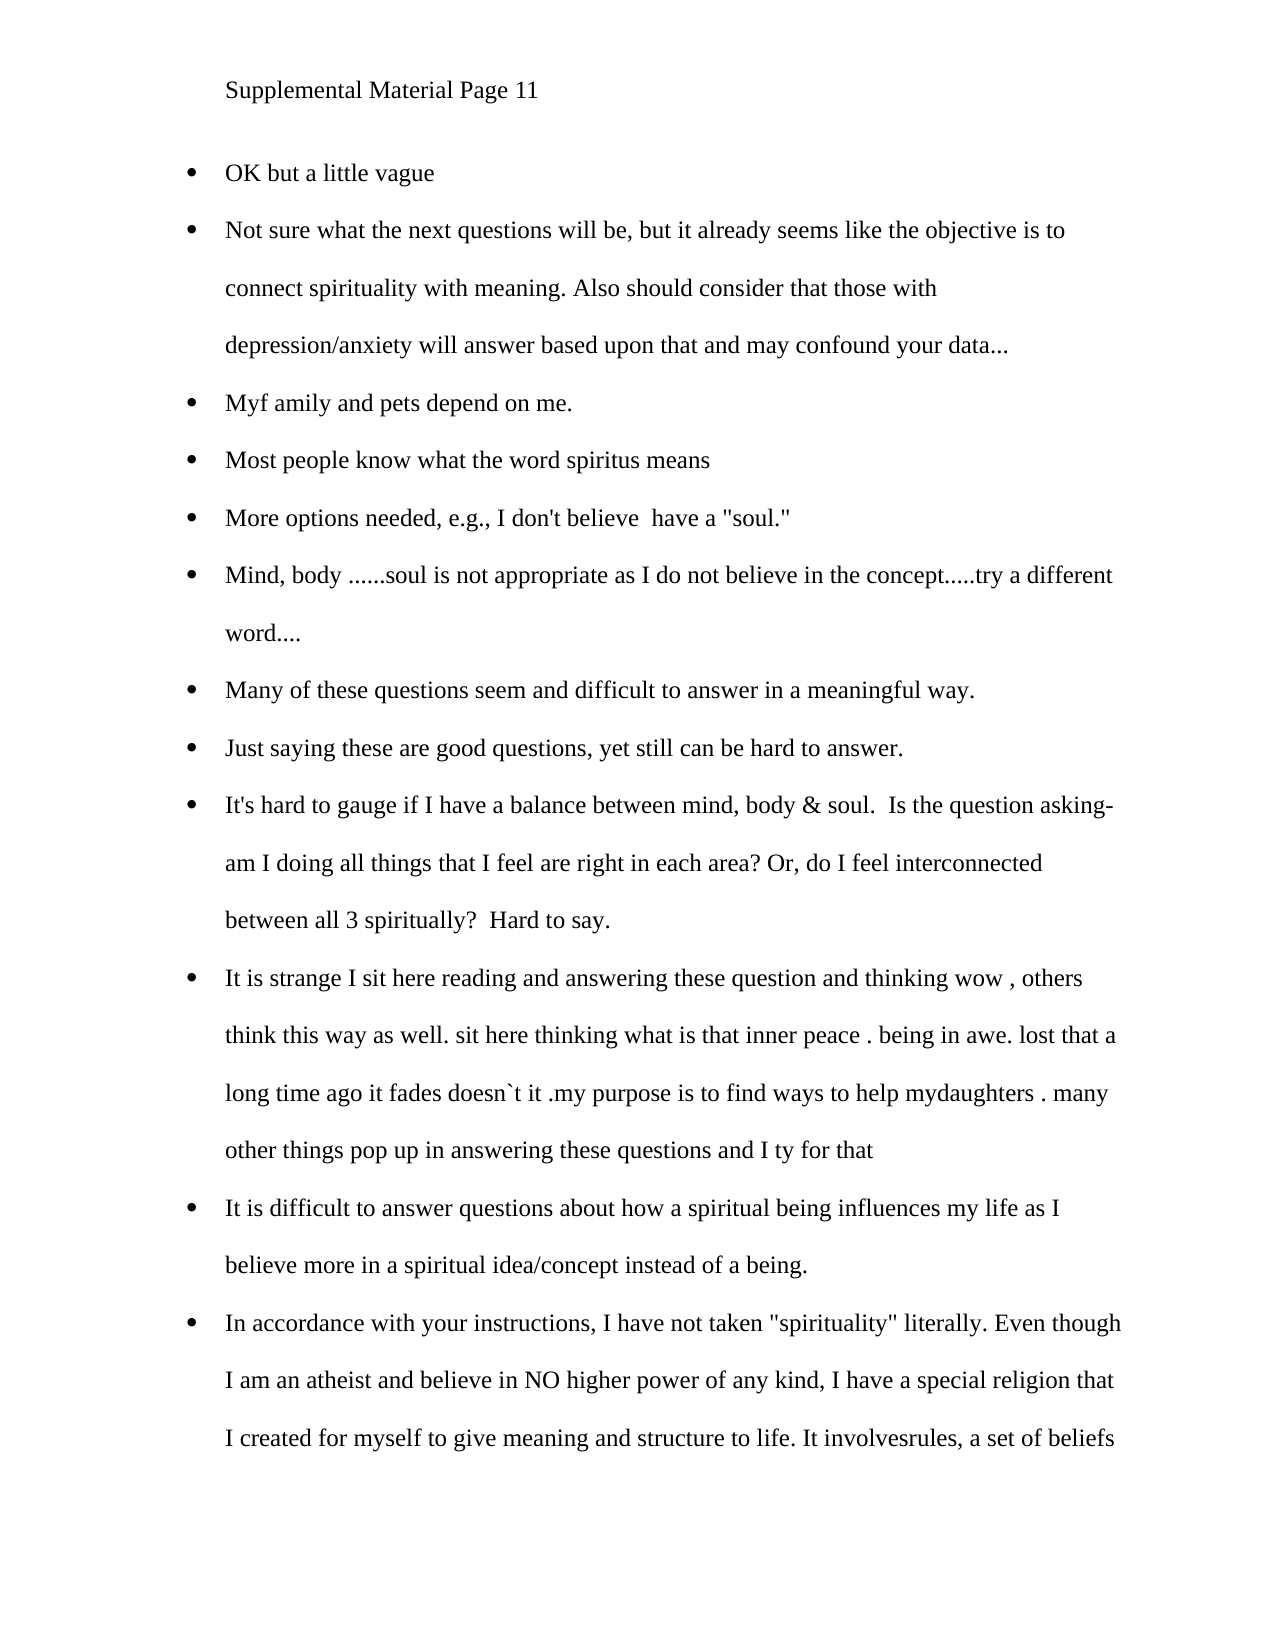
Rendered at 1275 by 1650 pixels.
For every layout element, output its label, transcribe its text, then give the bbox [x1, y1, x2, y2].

list More options needed, e.g., I don't believe have a "soul." [187, 503, 1125, 531]
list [187, 1308, 1125, 1451]
list OK but a little vague [187, 158, 1125, 186]
list It's hard to gauge if I have a balance between mind, body & soul. Is the question asking- am I doing all things that I feel are right in each area? Or, do I feel interconnected between all 3 spiritually? Hard to say. [187, 790, 1125, 934]
list Just saying these are good questions, yet still can be hard to answer. [187, 733, 1125, 761]
list Many of these questions seem and difficult to answer in a meaningful way. [187, 675, 1125, 704]
list Not sure what the next questions will be, but it already seems like the objective is to connect spirituality with meaning. Also should consider that those with depression/anxiety will answer based upon that and may confound your data... [187, 215, 1125, 359]
list Mind, body ......soul is not appropriate as I do not believe in the concept.....try a different word.... [187, 560, 1125, 646]
list Most people know what the word spiritus means [187, 445, 1125, 474]
list Myf amily and pets depend on me. [187, 388, 1125, 416]
list It is strange I sit here reading and answering these question and thinking wow , others think this way as well. sit here thinking what is that inner peace . being in awe. lost that a long time ago it fades doesn`t it .my purpose is to find ways to help mydaughters . many other things pop up in answering these questions and I ty for that [187, 963, 1125, 1164]
list It is difficult to answer questions about how a spiritual being influences my life as I believe more in a spiritual idea/concept instead of a being. [187, 1193, 1125, 1279]
